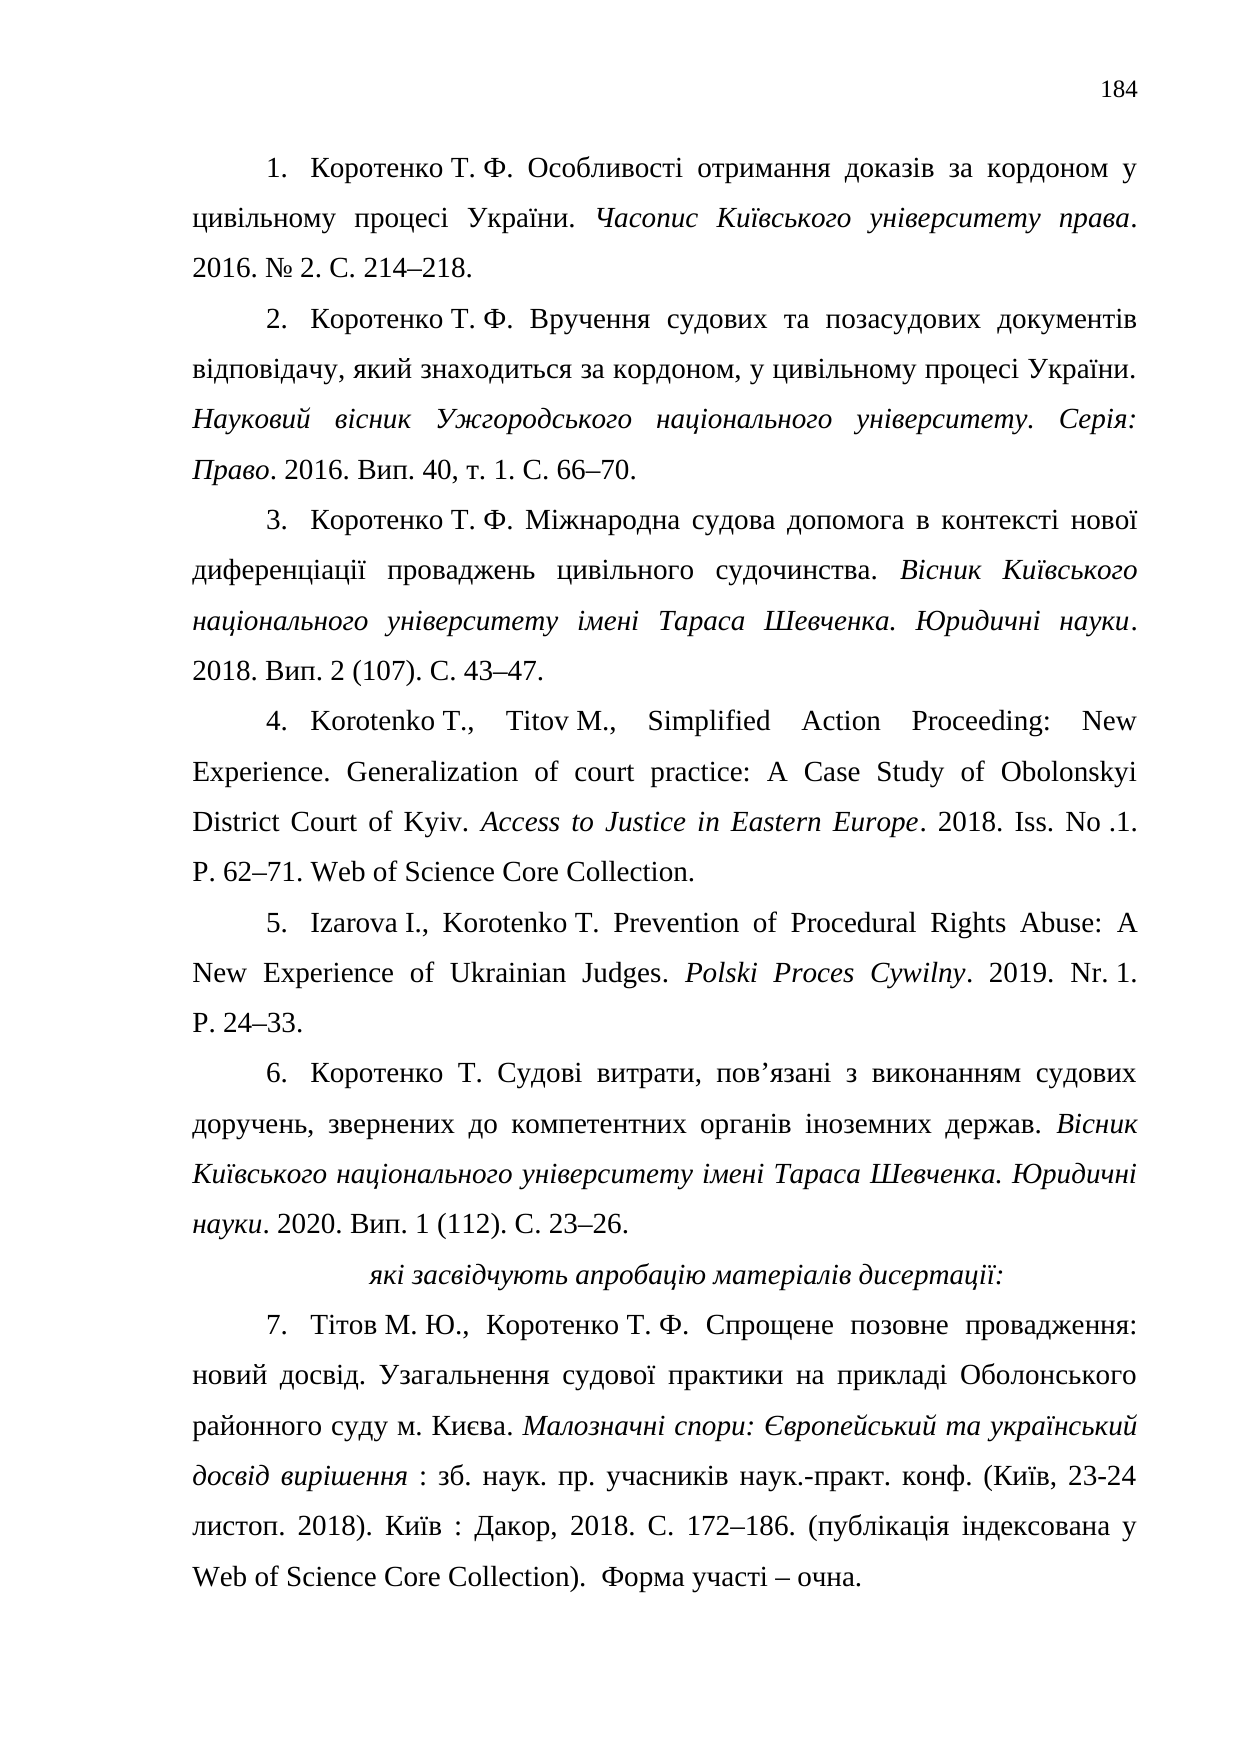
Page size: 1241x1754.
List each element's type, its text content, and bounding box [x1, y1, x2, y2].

list Іzarova I., Korotenko T. Prevention of Procedural Rights Abuse: A New Experience of Ukrainian Judges. Polski Proces Cywilny. 2019. Nr. 1. P. 24–33. [192, 905, 1138, 1039]
list Коротенко Т. Судові витрати, пов’язані з виконанням судових доручень, звернених до компетентних органів іноземних держав. Вісник Київського національного університету імені Тараса Шевченка. Юридичні науки. 2020. Вип. 1 (112). С. 23–26. [192, 1056, 1138, 1240]
text 7. Тітов М. Ю., Коротенко Т. Ф. Спрощене позовне провадження: новий досвід. Узагальнення судової практики на прикладі Оболонського районного суду м. Києва. Малозначні спори: Європейський та український досвід вирішення : зб. наук. пр. учасників наук.-практ. конф. (Київ, 23-24 листоп. 2018). Київ : Дакор, 2018. С. 172–186. (публікація індексована у Web of Science Core Collection). Форма участі – очна. [192, 1307, 1138, 1592]
list Коротенко Т. Ф. Особливості отримання доказів за кордоном у цивільному процесі України. Часопис Київського університету права. 2016. № 2. С. 214–218. [192, 150, 1138, 284]
list Коротенко Т. Ф. Вручення судових та позасудових документів відповідачу, який знаходиться за кордоном, у цивільному процесі України. Науковий вісник Ужгородського національного університету. Серія: Право. 2016. Вип. 40, т. 1. С. 66–70. [192, 301, 1138, 485]
list Коротенко Т. Ф. Міжнародна судова допомога в контексті нової диференціації проваджень цивільного судочинства. Вісник Київського національного університету імені Тараса Шевченка. Юридичні науки. 2018. Вип. 2 (107). С. 43–47. [192, 502, 1138, 687]
list Korotenko T., Titov M., Simplified Action Proceeding: New Experience. Generalization of court practice: A Case Study of Obolonskyi District Court of Kyiv. Access to Justice in . 2018. Iss. No .1. P. 62–71. Web of Science Core Collection. [192, 703, 1138, 888]
text які засвідчують апробацію матеріалів дисертації: [192, 1257, 1138, 1290]
